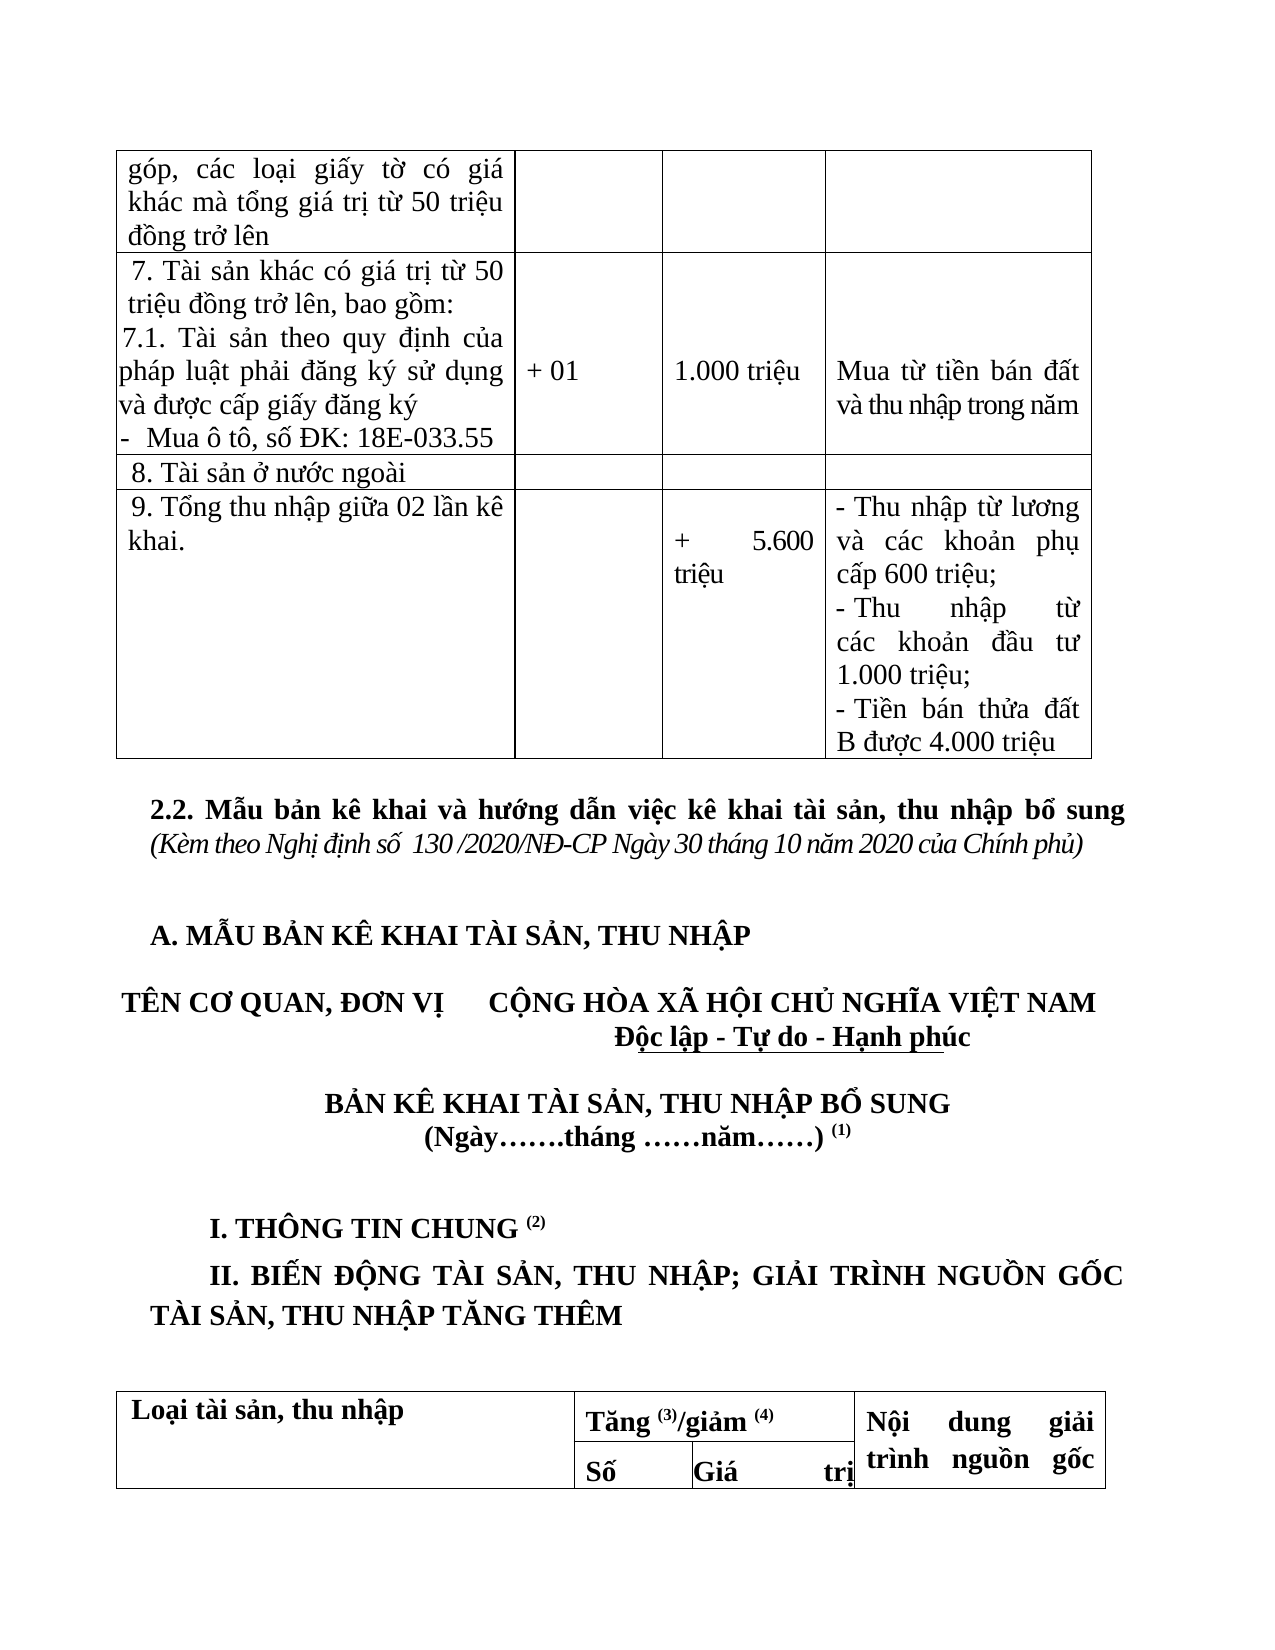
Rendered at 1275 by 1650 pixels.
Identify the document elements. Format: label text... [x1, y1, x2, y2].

table_cell + 01 [516, 253, 662, 454]
text A. MẪU BẢN KÊ KHAI TÀI SẢN, THU NHẬP [150, 918, 1125, 952]
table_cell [117, 151, 514, 252]
table_header CỘNG HÒA XÃ HỘI CHỦ NGHĨA VIỆT NAM Độc lập - Tự do - Hạnh phúc [460, 985, 1124, 1052]
table_cell 7. Tài sản khác có giá trị từ 50 triệu đồng trở lên, bao gồm: 7.1. Tài sản theo quy định của pháp luật phải đăng ký sử dụng và được cấp giấy đăng ký Mua ô tô, số ĐK: 18E-033.55 [117, 253, 514, 454]
table_cell Mua từ tiền bán đất và thu nhập trong năm [826, 253, 1091, 454]
text (Ngày…….tháng ……năm……) (1) [150, 1119, 1125, 1153]
table_cell Số lượng tài sản [575, 1442, 692, 1488]
text BẢN KÊ KHAI TÀI SẢN, THU NHẬP BỔ SUNG [150, 1086, 1125, 1119]
table_cell + 5.600 triệu [663, 490, 825, 758]
table_cell 9. Tổng thu nhập giữa 02 lần kê khai. [117, 490, 514, 758]
text I. THÔNG TIN CHUNG (2) [150, 1212, 1125, 1245]
text 2.2. Mẫu bản kê khai và hướng dẫn việc kê khai tài sản, thu nhập bổ sung (Kèm theo Nghị định số 130 /2020/NĐ-CP Ngày 30 tháng 10 năm 2020 của Chính phủ) [150, 792, 1125, 859]
text II. BIẾN ĐỘNG TÀI SẢN, THU NHẬP; GIẢI TRÌNH NGUỒN GỐC TÀI SẢN, THU NHẬP TĂNG THÊM [150, 1258, 1125, 1331]
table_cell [693, 1442, 854, 1488]
table_cell Thu nhập từ lương và các khoản phụ cấp 600 triệu; Thu nhập từ các khoản đầu tư 1.000 triệu; Tiền bán thửa đất B được 4.000 triệu [826, 490, 1091, 758]
table_cell [826, 151, 1091, 252]
table_cell [516, 455, 662, 488]
table_cell [516, 490, 662, 758]
table_header TÊN CƠ QUAN, ĐƠN VỊ [106, 985, 460, 1052]
table_cell [663, 151, 825, 252]
table_header Loại tài sản, thu nhập [117, 1392, 574, 1488]
table_cell 1.000 triệu [663, 253, 825, 454]
table_cell [663, 455, 825, 488]
table_header Nội dung giải trình nguồn gốc tài sản tăng thêm và tổng thu nhập [855, 1392, 1105, 1488]
table_cell [826, 455, 1091, 488]
table_cell 8. Tài sản ở nước ngoài [117, 455, 514, 488]
table_header Tăng (3)/giảm (4) [575, 1392, 854, 1441]
table_cell [516, 151, 662, 252]
